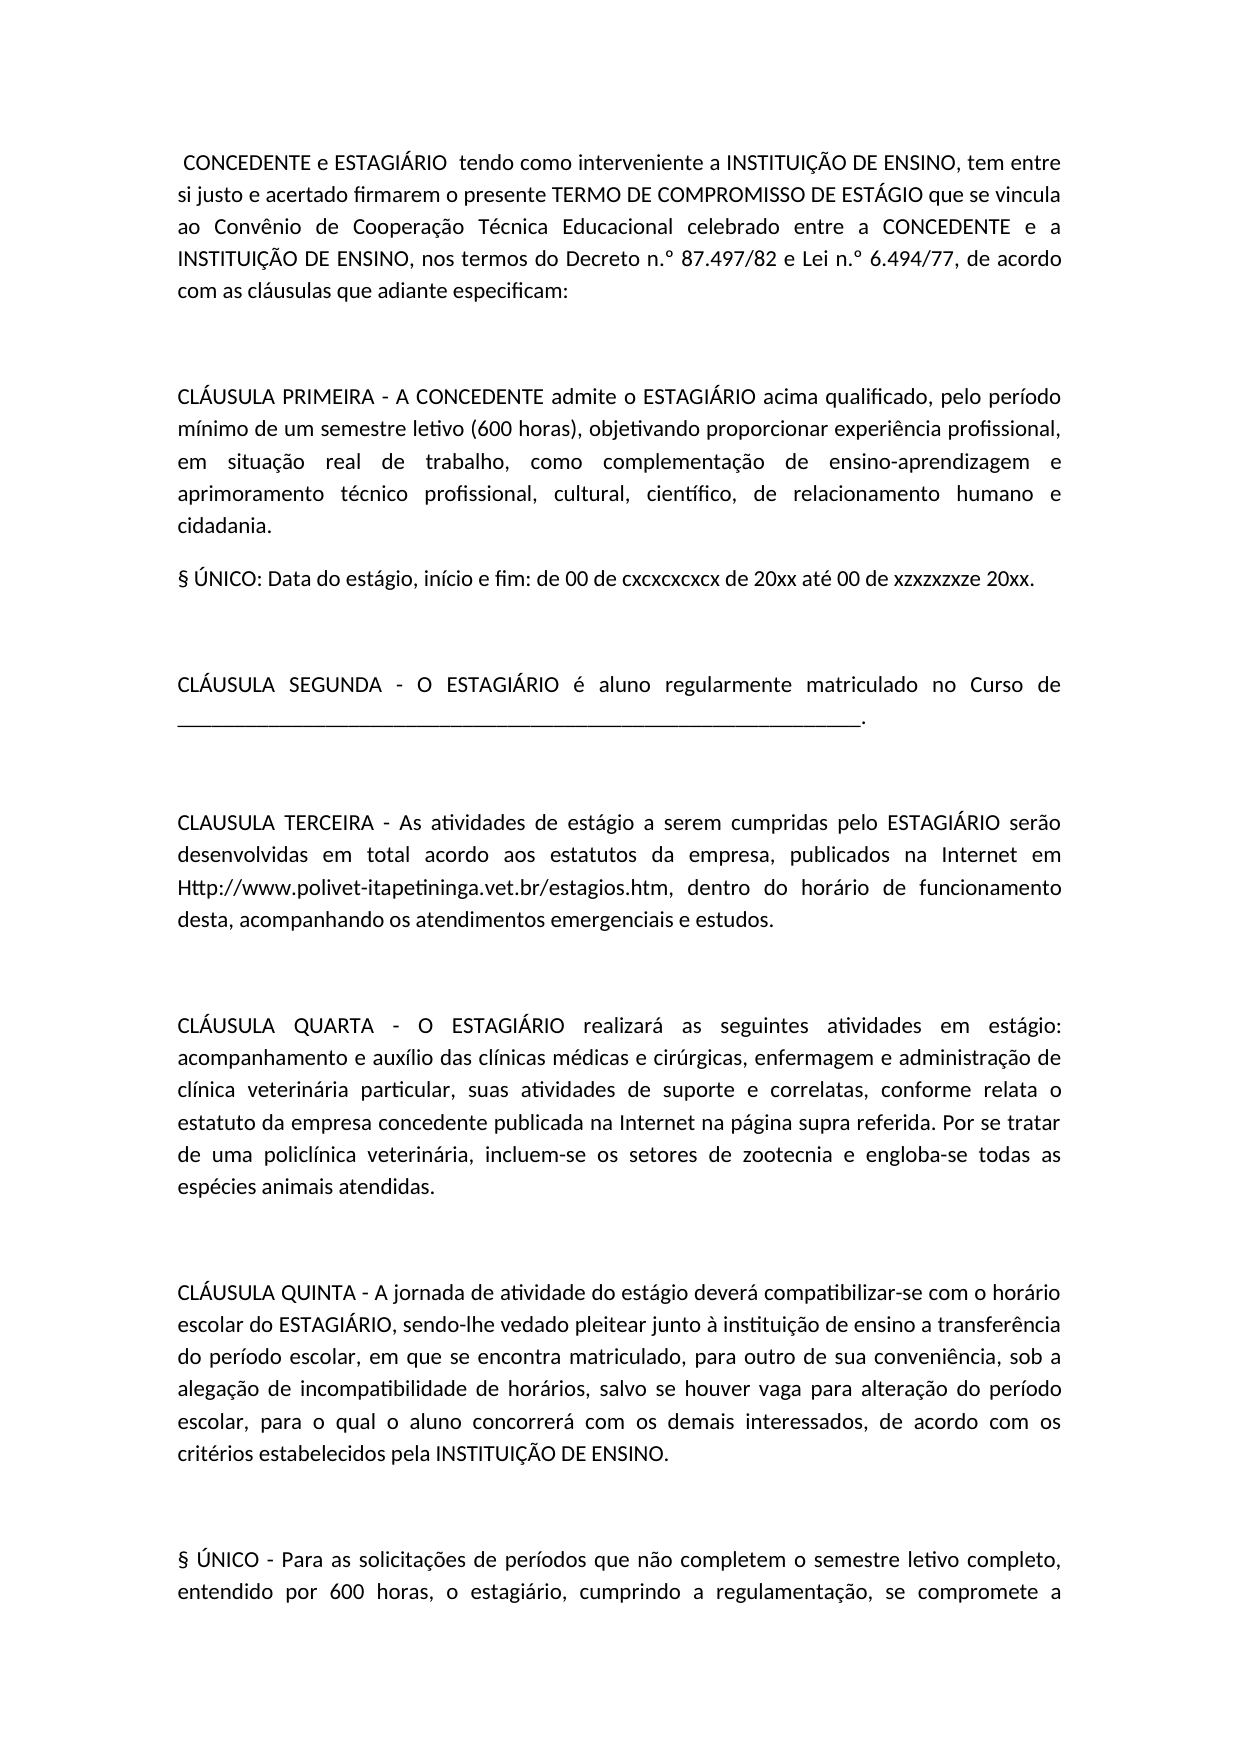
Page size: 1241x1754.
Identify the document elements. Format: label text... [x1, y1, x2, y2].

text CLÁUSULA QUINTA - A jornada de atividade do estágio deverá compatibilizar-se com o horário escolar do ESTAGIÁRIO, sendo-lhe vedado pleitear junto à instituição de ensino a transferência do período escolar, em que se encontra matriculado, para outro de sua conveniência, sob a alegação de incompatibilidade de horários, salvo se houver vaga para alteração do período escolar, para o qual o aluno concorrerá com os demais interessados, de acordo com os critérios estabelecidos pela INSTITUIÇÃO DE ENSINO. [177, 1278, 1063, 1467]
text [177, 1545, 1063, 1605]
text CLÁUSULA PRIMEIRA - A CONCEDENTE admite o ESTAGIÁRIO acima qualificado, pelo período mínimo de um semestre letivo (600 horas), objetivando proporcionar experiência profissional, em situação real de trabalho, como complementação de ensino-aprendizagem e aprimoramento técnico profissional, cultural, científico, de relacionamento humano e cidadania. [177, 382, 1063, 539]
text CLAUSULA TERCEIRA - As atividades de estágio a serem cumpridas pelo ESTAGIÁRIO serão desenvolvidas em total acordo aos estatutos da empresa, publicados na Internet em Http://www.polivet-itapetininga.vet.br/estagios.htm, dentro do horário de funcionamento desta, acompanhando os atendimentos emergenciais e estudos. [177, 808, 1063, 933]
text § ÚNICO: Data do estágio, início e fim: de 00 de cxcxcxcxcx de 20xx até 00 de xzxzxzxze 20xx. [177, 564, 1063, 592]
text CLÁUSULA SEGUNDA - O ESTAGIÁRIO é aluno regularmente matriculado no Curso de ____________________________________________________________. [177, 670, 1063, 730]
text CLÁUSULA QUARTA - O ESTAGIÁRIO realizará as seguintes atividades em estágio: acompanhamento e auxílio das clínicas médicas e cirúrgicas, enfermagem e administração de clínica veterinária particular, suas atividades de suporte e correlatas, conforme relata o estatuto da empresa concedente publicada na Internet na página supra referida. Por se tratar de uma policlínica veterinária, incluem-se os setores de zootecnia e engloba-se todas as espécies animais atendidas. [177, 1011, 1063, 1200]
text CONCEDENTE e ESTAGIÁRIO tendo como interveniente a INSTITUIÇÃO DE ENSINO, tem entre si justo e acertado firmarem o presente TERMO DE COMPROMISSO DE ESTÁGIO que se vincula ao Convênio de Cooperação Técnica Educacional celebrado entre a CONCEDENTE e a INSTITUIÇÃO DE ENSINO, nos termos do Decreto n.º 87.497/82 e Lei n.º 6.494/77, de acordo com as cláusulas que adiante especificam: [177, 148, 1063, 304]
